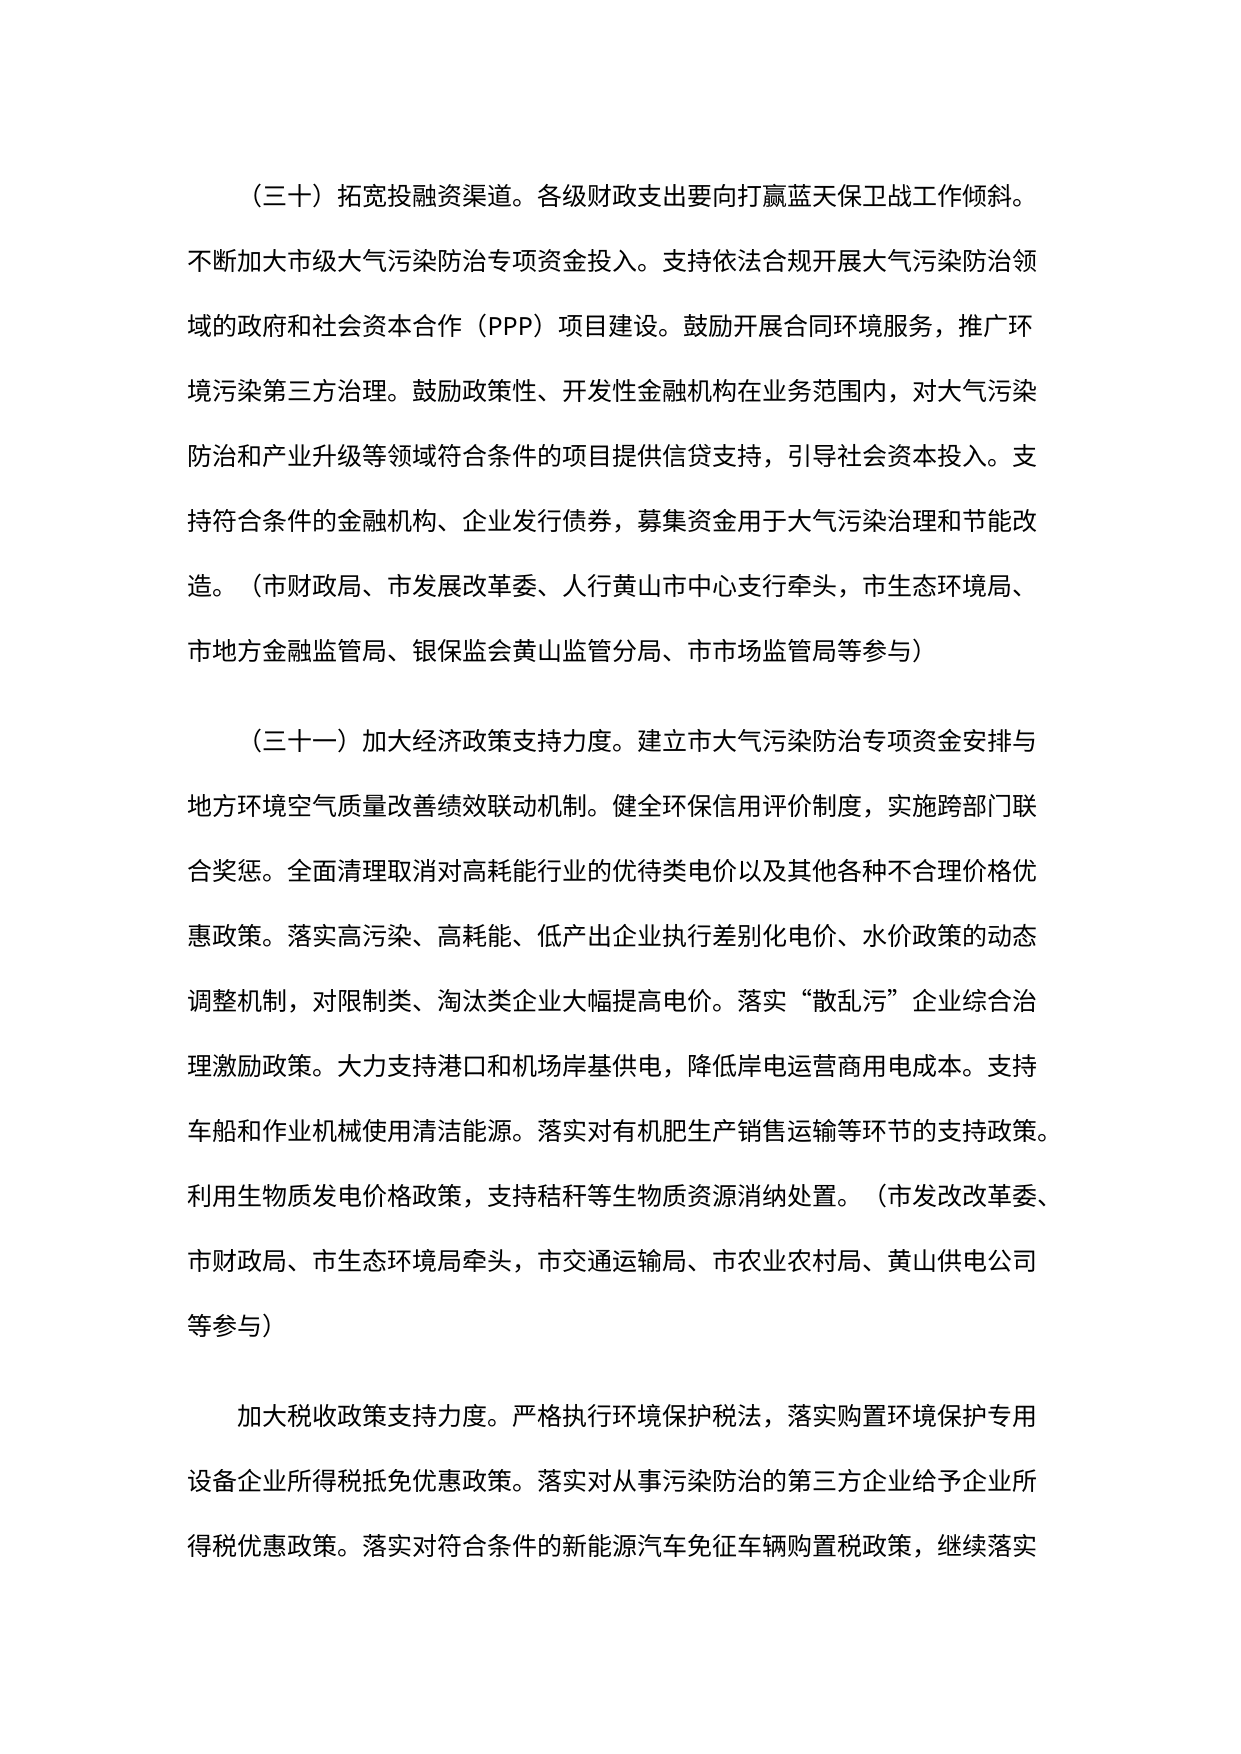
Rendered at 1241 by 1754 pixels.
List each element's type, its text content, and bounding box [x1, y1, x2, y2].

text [187, 1382, 1053, 1577]
text （三十）拓宽投融资渠道。各级财政支出要向打赢蓝天保卫战工作倾斜。不断加大市级大气污染防治专项资金投入。支持依法合规开展大气污染防治领域的政府和社会资本合作（PPP）项目建设。鼓励开展合同环境服务，推广环境污染第三方治理。鼓励政策性、开发性金融机构在业务范围内，对大气污染防治和产业升级等领域符合条件的项目提供信贷支持，引导社会资本投入。支持符合条件的金融机构、企业发行债券，募集资金用于大气污染治理和节能改造。（市财政局、市发展改革委、人行黄山市中心支行牵头，市生态环境局、市地方金融监管局、银保监会黄山监管分局、市市场监管局等参与） [187, 162, 1053, 682]
text （三十一）加大经济政策支持力度。建立市大气污染防治专项资金安排与地方环境空气质量改善绩效联动机制。健全环保信用评价制度，实施跨部门联合奖惩。全面清理取消对高耗能行业的优待类电价以及其他各种不合理价格优惠政策。落实高污染、高耗能、低产出企业执行差别化电价、水价政策的动态调整机制，对限制类、淘汰类企业大幅提高电价。落实“散乱污”企业综合治理激励政策。大力支持港口和机场岸基供电，降低岸电运营商用电成本。支持车船和作业机械使用清洁能源。落实对有机肥生产销售运输等环节的支持政策。利用生物质发电价格政策，支持秸秆等生物质资源消纳处置。（市发改改革委、市财政局、市生态环境局牵头，市交通运输局、市农业农村局、黄山供电公司等参与） [187, 707, 1053, 1357]
